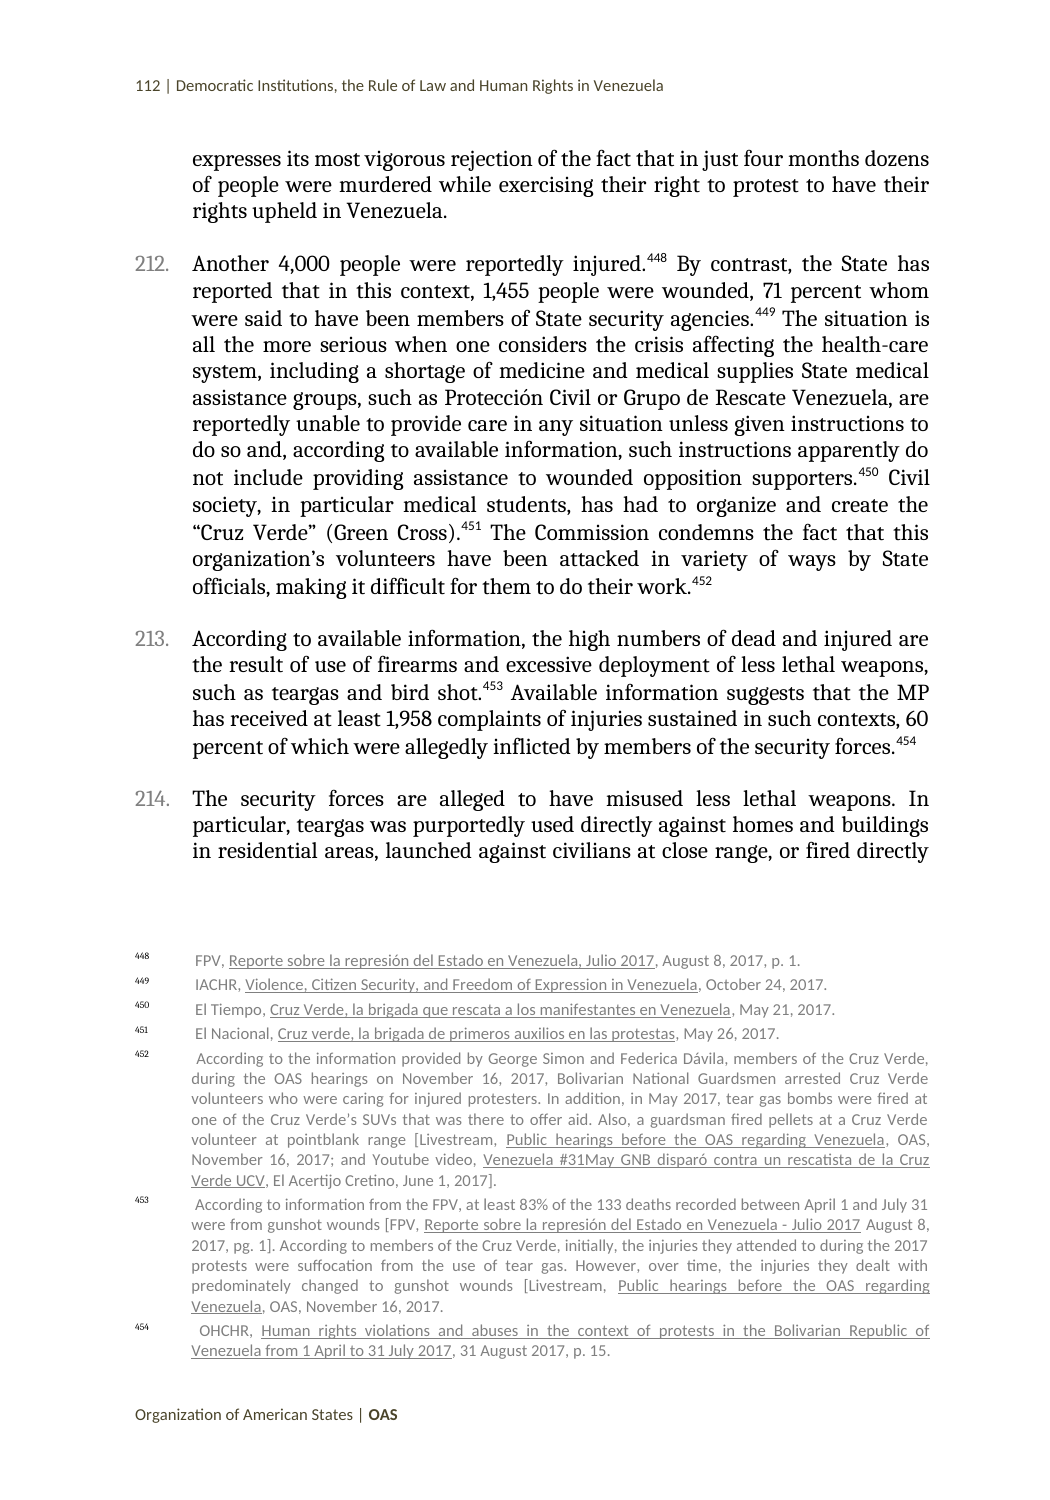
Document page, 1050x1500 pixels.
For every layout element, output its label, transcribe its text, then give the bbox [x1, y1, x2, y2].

list Another 4,000 people were reportedly injured. By contrast, the State has reported that in this context, 1,455 people were wounded, 71 percent whom were said to have been members of State security agencies. The situation is all the more serious when one considers the crisis affecting the health-care system, including a shortage of medicine and medical supplies State medical assistance groups, such as Protección Civil or Grupo de Rescate Venezuela, are reportedly unable to provide care in any situation unless given instructions to do so and, according to available information, such instructions apparently do not include providing assistance to wounded opposition supporters. Civil society, in particular medical students, has had to organize and create the “Cruz Verde” (Green Cross). The Commission condemns the fact that this organization’s volunteers have been attacked in variety of ways by State officials, making it difficult for them to do their work. [135, 249, 930, 600]
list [135, 145, 930, 224]
list The security forces are alleged to have misused less lethal weapons. In particular, teargas was purportedly used directly against homes and buildings in residential areas, launched against civilians at close range, or fired directly at demonstrators. For example, on April 8, during the protest staged at Henrique Capriles’ headquarters prompted by his disqualification, teargas was reportedly used that is said to have caused a fire in those offices. [135, 785, 930, 864]
list According to available information, the high numbers of dead and injured are the result of use of firearms and excessive deployment of less lethal weapons, such as teargas and bird shot. Available information suggests that the MP has received at least 1,958 complaints of injuries sustained in such contexts, 60 percent of which were allegedly inflicted by members of the security forces. [135, 625, 930, 760]
